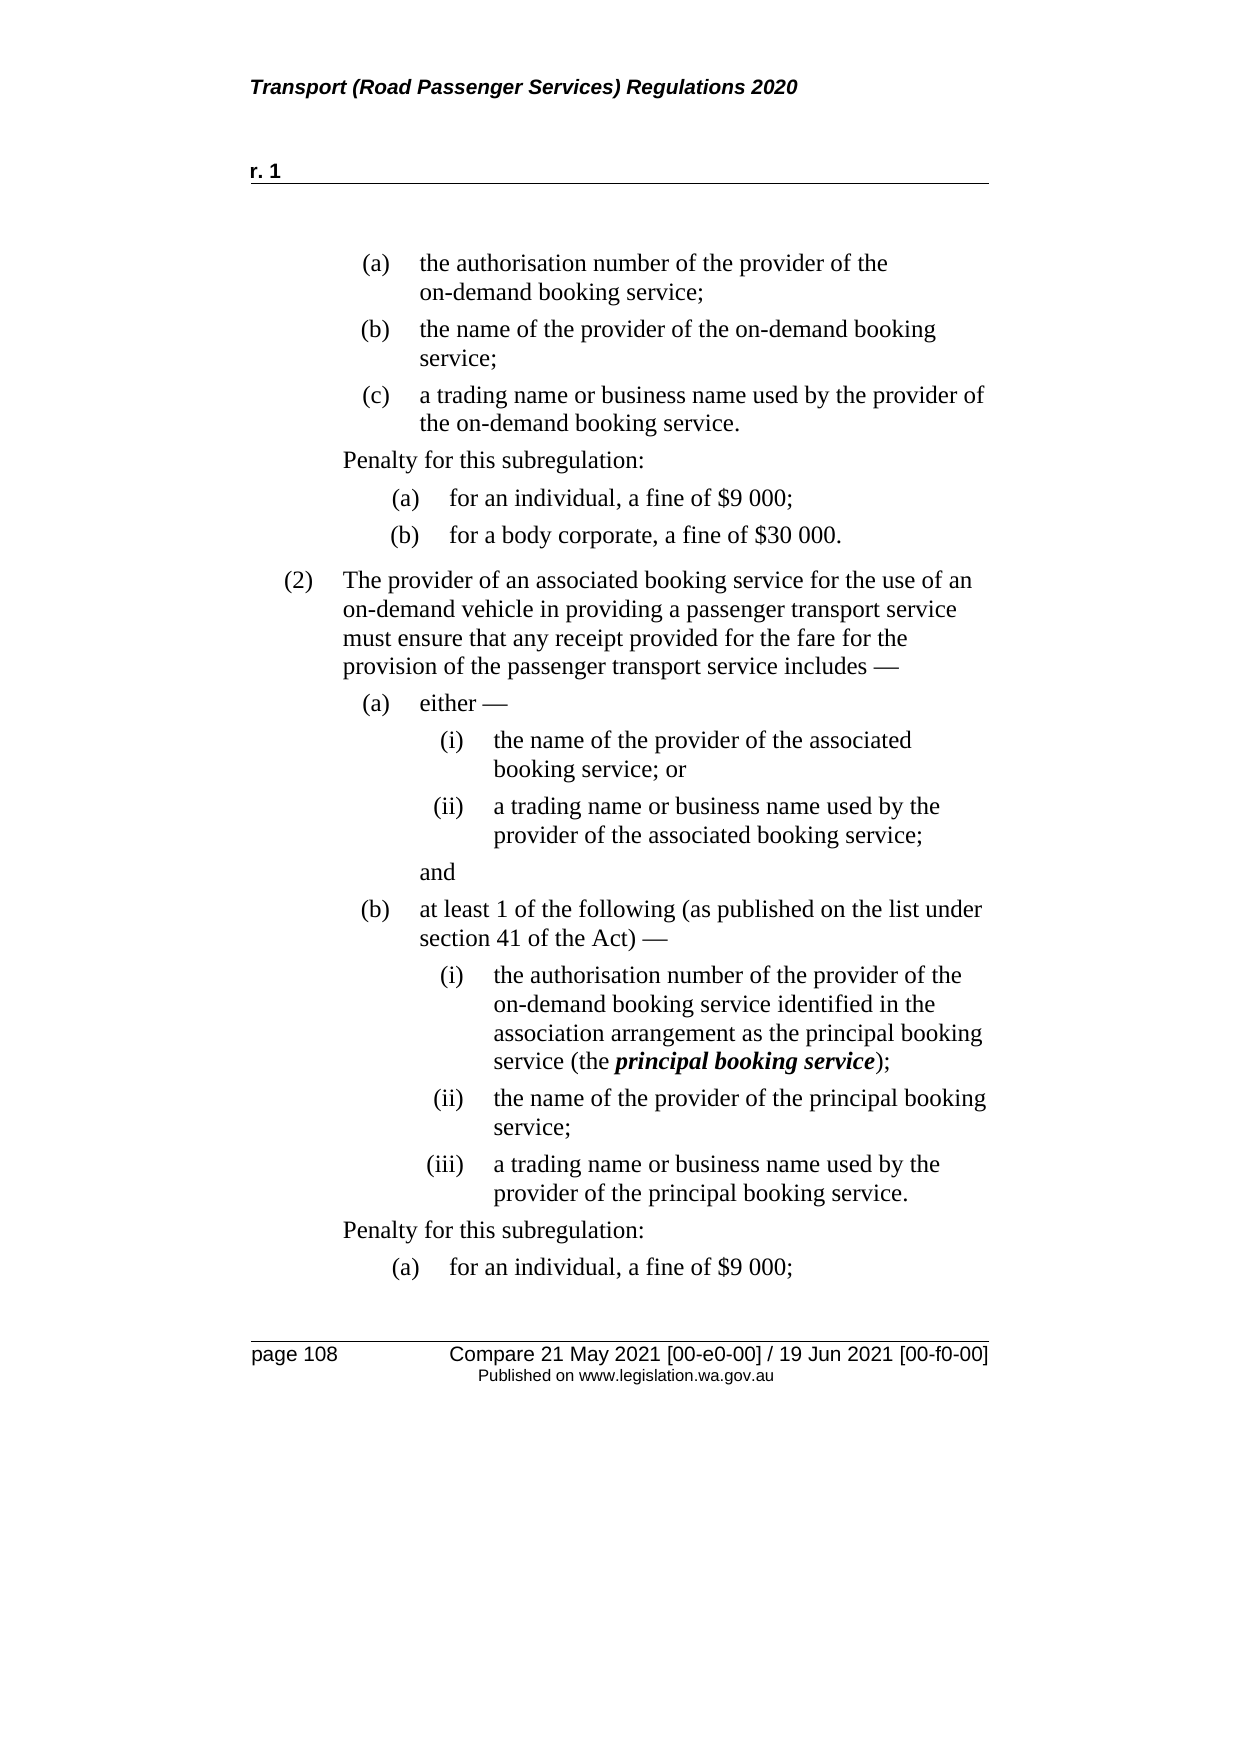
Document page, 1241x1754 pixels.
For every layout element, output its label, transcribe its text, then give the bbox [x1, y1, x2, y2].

text (ii) a trading name or business name used by the provider of the associated booking service; [251, 791, 989, 849]
text (b) for a body corporate, a fine of $30 000. [251, 520, 989, 548]
text and [251, 857, 989, 886]
text (iii) a trading name or business name used by the provider of the principal booking service. [251, 1149, 989, 1207]
text (b) the name of the provider of the on-demand booking service; [251, 314, 989, 371]
text (c) a trading name or business name used by the provider of the on-demand booking service. [251, 380, 989, 437]
text Penalty for this subregulation: [251, 446, 989, 474]
text (a) for an individual, a fine of $9 000; [251, 1252, 989, 1281]
text (i) the name of the provider of the associated booking service; or [251, 726, 989, 783]
text (2) The provider of an associated booking service for the use of an on-demand vehicle in providing a passenger transport service must ensure that any receipt provided for the fare for the provision of the passenger transport service includes — [251, 565, 989, 680]
text (ii) the name of the provider of the principal booking service; [251, 1083, 989, 1141]
text (a) the authorisation number of the provider of the on-demand booking service; [251, 248, 989, 306]
text (i) the authorisation number of the provider of the on-demand booking service identified in the association arrangement as the principal booking service (the principal booking service); [251, 960, 989, 1075]
text (a) either — [251, 688, 989, 717]
text (a) for an individual, a fine of $9 000; [251, 483, 989, 511]
text (b) at least 1 of the following (as published on the list under section 41 of the Act) — [251, 894, 989, 952]
text Penalty for this subregulation: [251, 1215, 989, 1244]
